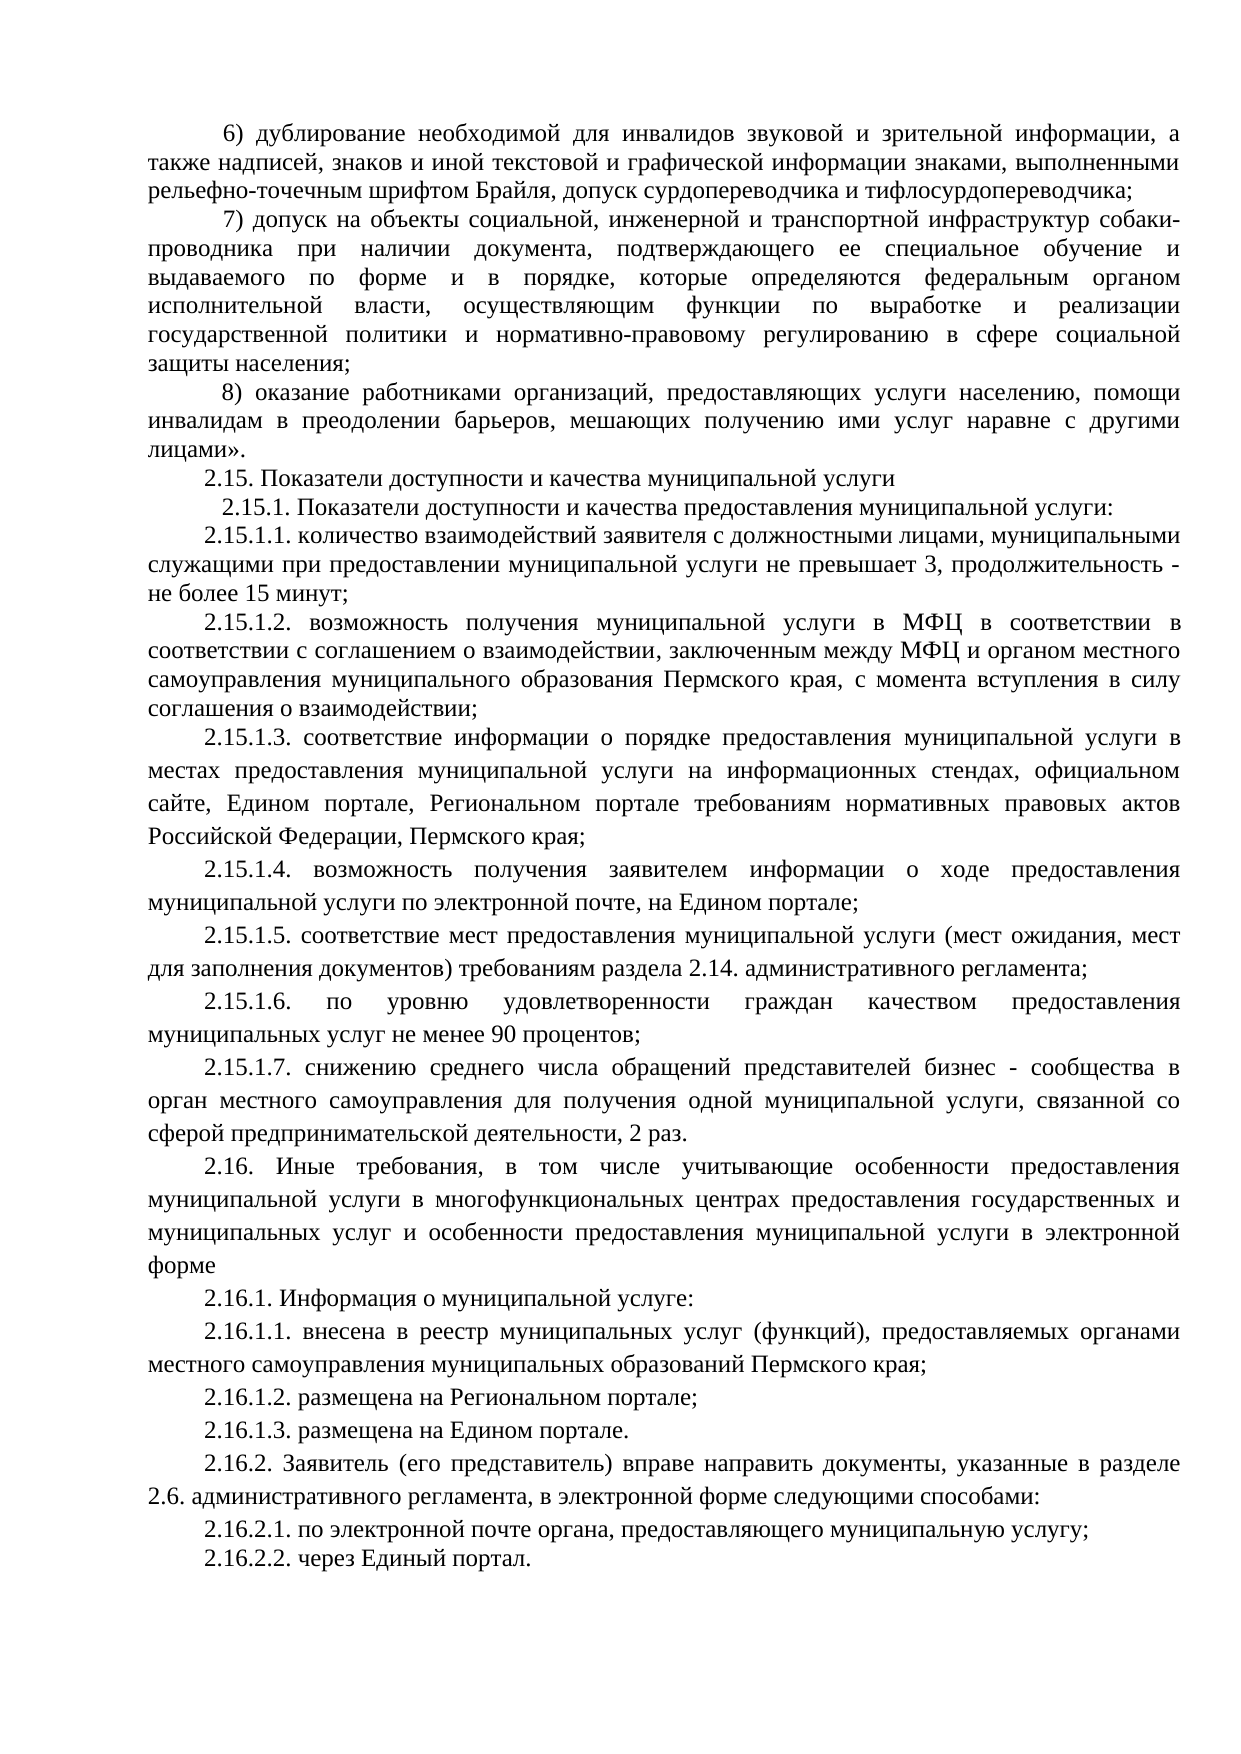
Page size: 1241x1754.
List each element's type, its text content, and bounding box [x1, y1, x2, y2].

text 2.15.1.6. по уровню удовлетворенности граждан качеством предоставления муниципальных услуг не менее 90 процентов; [148, 986, 1181, 1048]
text 2.15.1.7. снижению среднего числа обращений представителей бизнес - сообщества в орган местного самоуправления для получения одной муниципальной услуги, связанной со сферой предпринимательской деятельности, 2 раз. [148, 1052, 1181, 1147]
text 2.16.1.2. размещена на Региональном портале; [148, 1382, 1181, 1411]
text 2.15.1. Показатели доступности и качества предоставления муниципальной услуги: [148, 492, 1181, 521]
text 2.16.1.1. внесена в реестр муниципальных услуг (функций), предоставляемых органами местного самоуправления муниципальных образований Пермского края; [148, 1316, 1181, 1378]
text 6) дублирование необходимой для инвалидов звуковой и зрительной информации, а также надписей, знаков и иной текстовой и графической информации знаками, выполненными рельефно-точечным шрифтом Брайля, допуск сурдопереводчика и тифлосурдопереводчика; [148, 118, 1181, 204]
text 2.16.1. Информация о муниципальной услуге: [148, 1283, 1181, 1312]
text 7) допуск на объекты социальной, инженерной и транспортной инфраструктур собаки-проводника при наличии документа, подтверждающего ее специальное обучение и выдаваемого по форме и в порядке, которые определяются федеральным органом исполнительной власти, осуществляющим функции по выработке и реализации государственной политики и нормативно-правовому регулированию в сфере социальной защиты населения; [148, 204, 1181, 377]
text 2.15.1.2. возможность получения муниципальной услуги в МФЦ в соответствии в соответствии с соглашением о взаимодействии, заключенным между МФЦ и органом местного самоуправления муниципального образования Пермского края, с момента вступления в силу соглашения о взаимодействии; [148, 607, 1181, 722]
text 2.15.1.4. возможность получения заявителем информации о ходе предоставления муниципальной услуги по электронной почте, на Едином портале; [148, 854, 1181, 916]
text 2.16.2.2. через Единый портал. [148, 1543, 1181, 1572]
text 2.16. Иные требования, в том числе учитывающие особенности предоставления муниципальной услуги в многофункциональных центрах предоставления государственных и муниципальных услуг и особенности предоставления муниципальной услуги в электронной форме [148, 1151, 1181, 1279]
text 2.15. Показатели доступности и качества муниципальной услуги [148, 463, 1181, 492]
text 2.15.1.5. соответствие мест предоставления муниципальной услуги (мест ожидания, мест для заполнения документов) требованиям раздела 2.14. административного регламента; [148, 920, 1181, 982]
text 2.16.1.3. размещена на Едином портале. [148, 1415, 1181, 1444]
text 2.15.1.1. количество взаимодействий заявителя с должностными лицами, муниципальными служащими при предоставлении муниципальной услуги не превышает 3, продолжительность - не более 15 минут; [148, 521, 1181, 607]
text 2.15.1.3. соответствие информации о порядке предоставления муниципальной услуги в местах предоставления муниципальной услуги на информационных стендах, официальном сайте, Едином портале, Региональном портале требованиям нормативных правовых актов Российской Федерации, Пермского края; [148, 722, 1181, 850]
text 2.16.2. Заявитель (его представитель) вправе направить документы, указанные в разделе 2.6. административного регламента, в электронной форме следующими способами: [148, 1448, 1181, 1510]
text 8) оказание работниками организаций, предоставляющих услуги населению, помощи инвалидам в преодолении барьеров, мешающих получению ими услуг наравне с другими лицами». [148, 377, 1181, 463]
text 2.16.2.1. по электронной почте органа, предоставляющего муниципальную услугу; [148, 1514, 1181, 1543]
